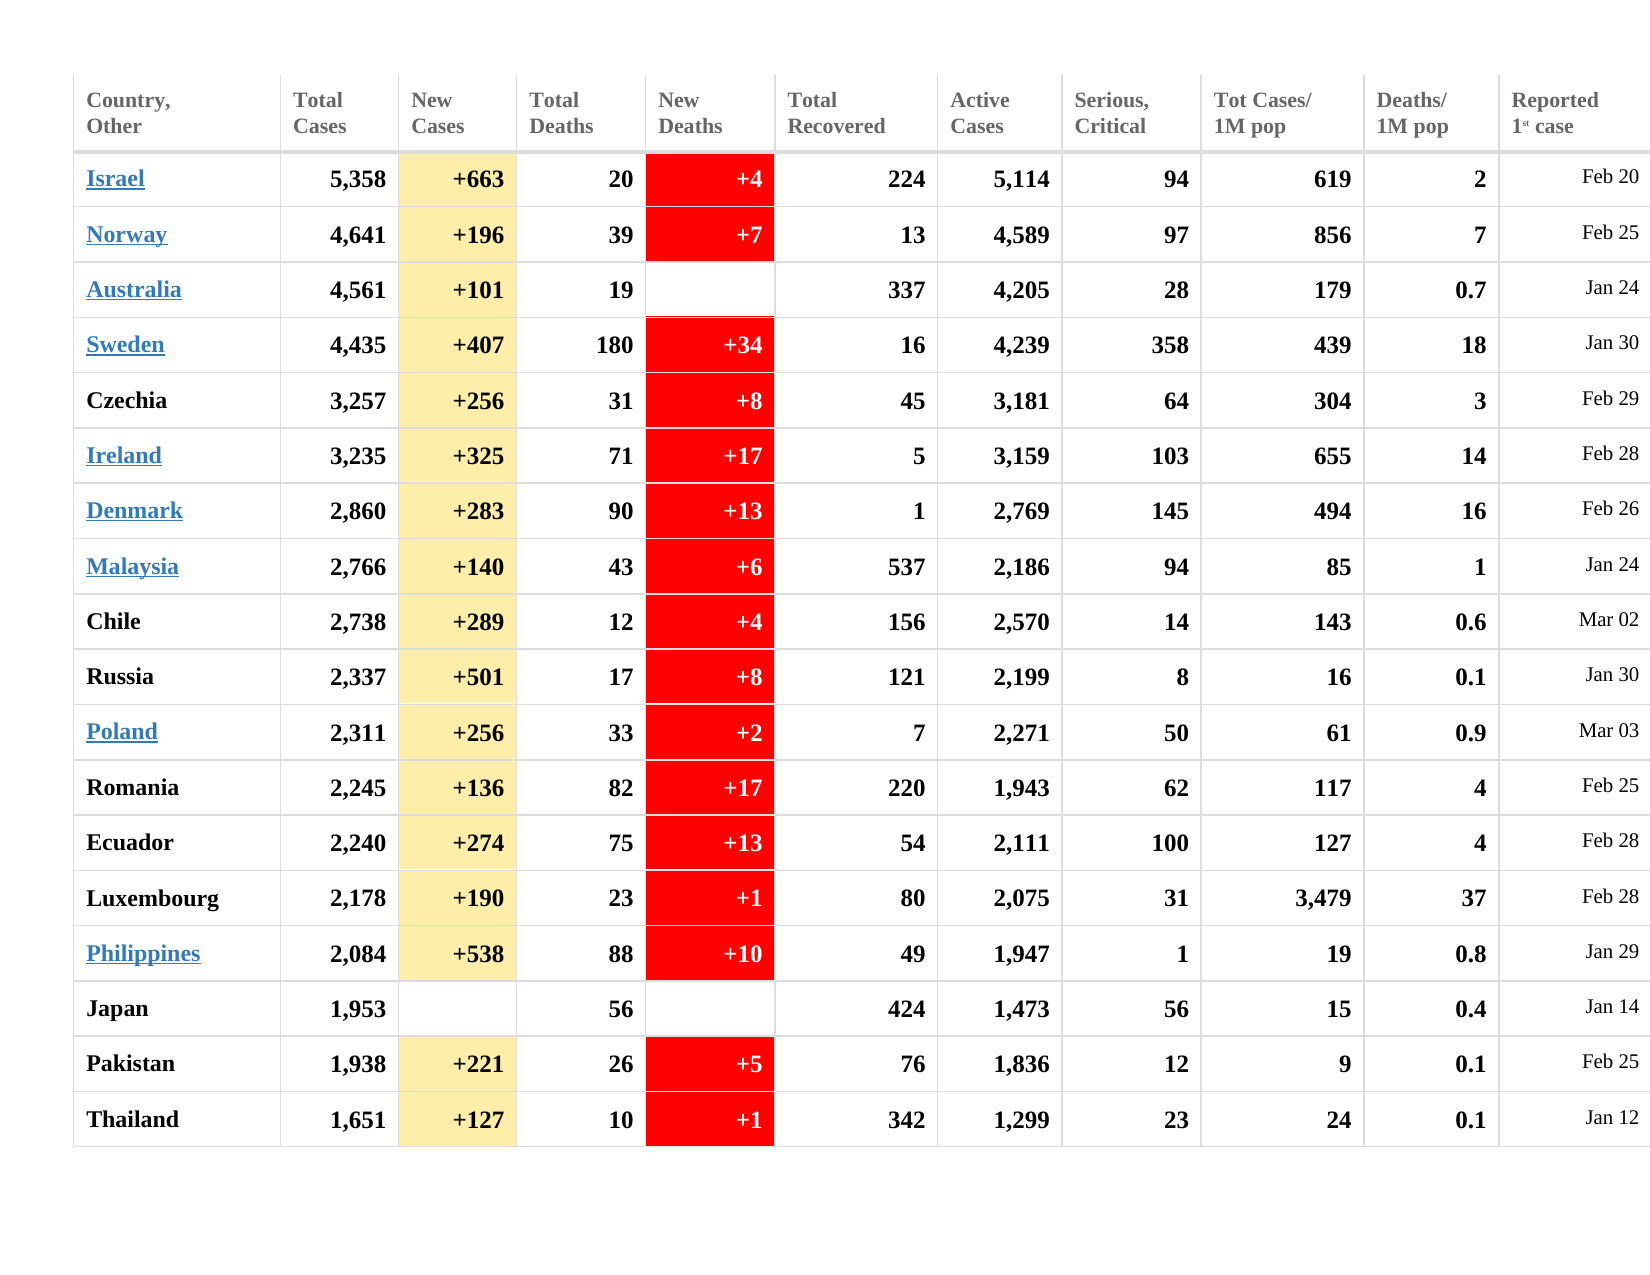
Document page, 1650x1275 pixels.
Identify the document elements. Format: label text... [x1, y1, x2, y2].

table_cell 2 [1365, 154, 1498, 206]
table_cell Luxembourg [74, 871, 280, 925]
table_cell 127 [1202, 816, 1363, 869]
table_cell 26 [517, 1037, 645, 1091]
table_cell Czechia [74, 373, 280, 427]
table_cell Romania [74, 761, 280, 814]
table_cell +7 [646, 207, 774, 261]
table_cell Feb 25 [1500, 1037, 1650, 1091]
table_cell 76 [776, 1037, 937, 1091]
table_cell Feb 28 [1500, 429, 1650, 482]
table_cell 2,240 [281, 816, 398, 869]
table_cell 9 [1202, 1037, 1363, 1091]
table_cell +8 [646, 650, 774, 703]
table_cell 82 [517, 761, 645, 814]
table_cell 1,836 [938, 1037, 1061, 1091]
table_cell Pakistan [74, 1037, 280, 1091]
table_cell Thailand [74, 1092, 280, 1146]
table_header Total Cases [281, 75, 398, 150]
table_cell Jan 14 [1500, 982, 1650, 1035]
table_cell 224 [776, 154, 937, 206]
table_cell 28 [1063, 263, 1200, 316]
table_cell 50 [1063, 705, 1200, 759]
table_cell +221 [399, 1037, 516, 1091]
table_cell 0.8 [1365, 926, 1498, 980]
table_cell 2,769 [938, 484, 1061, 538]
table_cell 37 [1365, 871, 1498, 925]
table_cell 2,570 [938, 595, 1061, 648]
table_cell 8 [1063, 650, 1200, 703]
table_cell +34 [646, 318, 774, 372]
table_cell Feb 20 [1500, 154, 1650, 206]
table_cell Chile [74, 595, 280, 648]
table_cell 2,271 [938, 705, 1061, 759]
table_cell Feb 25 [1500, 761, 1650, 814]
table_cell +8 [646, 373, 774, 427]
table_cell 3,235 [281, 429, 398, 482]
table_cell 61 [1202, 705, 1363, 759]
table_cell 2,075 [938, 871, 1061, 925]
table_cell 1,953 [281, 982, 398, 1035]
table_cell 88 [517, 926, 645, 980]
table_cell 17 [517, 650, 645, 703]
table_cell 4 [1365, 761, 1498, 814]
table_cell 424 [776, 982, 937, 1035]
table_cell 75 [517, 816, 645, 869]
table_cell 0.6 [1365, 595, 1498, 648]
table_cell 1 [776, 484, 937, 538]
table_cell Ireland [74, 429, 280, 482]
table_cell 143 [1202, 595, 1363, 648]
table_cell 71 [517, 429, 645, 482]
table_cell 3,257 [281, 373, 398, 427]
table_cell +17 [646, 761, 774, 814]
table_cell +190 [399, 871, 516, 925]
table_cell 156 [776, 595, 937, 648]
table_cell 220 [776, 761, 937, 814]
table_cell 2,337 [281, 650, 398, 703]
table_cell +538 [399, 926, 516, 980]
table_cell 494 [1202, 484, 1363, 538]
table_cell 19 [517, 263, 645, 316]
table_cell Jan 30 [1500, 650, 1650, 703]
table_cell 2,766 [281, 539, 398, 593]
table_cell 2,178 [281, 871, 398, 925]
table_cell +136 [399, 761, 516, 814]
table_cell 16 [776, 318, 937, 372]
table_cell Mar 03 [1500, 705, 1650, 759]
table_cell +283 [399, 484, 516, 538]
table_cell 85 [1202, 539, 1363, 593]
table_header Serious, Critical [1063, 75, 1200, 150]
table_cell Jan 24 [1500, 263, 1650, 316]
table_cell +4 [646, 595, 774, 648]
table_cell +663 [399, 154, 516, 206]
table_cell 90 [517, 484, 645, 538]
table_cell 2,860 [281, 484, 398, 538]
table_header Country, Other [74, 75, 280, 150]
table_cell 14 [1365, 429, 1498, 482]
table_cell Israel [74, 154, 280, 206]
table_cell 80 [776, 871, 937, 925]
table_cell Ecuador [74, 816, 280, 869]
table_cell 4,589 [938, 207, 1061, 261]
table_cell 179 [1202, 263, 1363, 316]
table_cell Jan 12 [1500, 1092, 1650, 1146]
table_cell +17 [646, 429, 774, 482]
table_header Active Cases [938, 75, 1061, 150]
table_cell 2,084 [281, 926, 398, 980]
table_cell 94 [1063, 539, 1200, 593]
table_cell Feb 28 [1500, 816, 1650, 869]
table_header New Cases [399, 75, 516, 150]
table_cell +101 [399, 263, 516, 316]
table_cell 4,641 [281, 207, 398, 261]
table_cell Japan [74, 982, 280, 1035]
table_cell 33 [517, 705, 645, 759]
table_cell 2,186 [938, 539, 1061, 593]
table_cell 23 [1063, 1092, 1200, 1146]
table_cell 3 [1365, 373, 1498, 427]
table_header Tot Cases/ 1M pop [1202, 75, 1363, 150]
table_header New Deaths [646, 75, 774, 150]
table_cell 3,479 [1202, 871, 1363, 925]
table_cell 12 [1063, 1037, 1200, 1091]
table_cell 856 [1202, 207, 1363, 261]
table_cell Jan 24 [1500, 539, 1650, 593]
table_cell Russia [74, 650, 280, 703]
table_cell 31 [1063, 871, 1200, 925]
table_cell Philippines [74, 926, 280, 980]
table_cell 0.4 [1365, 982, 1498, 1035]
table_cell Mar 02 [1500, 595, 1650, 648]
table_cell Feb 28 [1500, 871, 1650, 925]
table_cell 97 [1063, 207, 1200, 261]
table_cell Poland [74, 705, 280, 759]
table_cell 7 [1365, 207, 1498, 261]
table_cell +407 [399, 318, 516, 372]
table_cell 4,435 [281, 318, 398, 372]
table_cell 4,239 [938, 318, 1061, 372]
table_cell 1,651 [281, 1092, 398, 1146]
table_cell 2,111 [938, 816, 1061, 869]
table_cell 12 [517, 595, 645, 648]
table_cell 56 [1063, 982, 1200, 1035]
table_header Reported 1st case [1500, 75, 1650, 150]
table_cell 1,299 [938, 1092, 1061, 1146]
table_cell +2 [646, 705, 774, 759]
table_header Deaths/ 1M pop [1365, 75, 1498, 150]
table_cell 100 [1063, 816, 1200, 869]
table_cell +1 [646, 1092, 774, 1146]
table_cell 5,358 [281, 154, 398, 206]
table_cell 4,561 [281, 263, 398, 316]
table_cell +10 [646, 926, 774, 980]
table_cell 5,114 [938, 154, 1061, 206]
table_cell 103 [1063, 429, 1200, 482]
table_cell 3,159 [938, 429, 1061, 482]
table_cell 0.1 [1365, 1092, 1498, 1146]
table_cell [399, 982, 516, 1035]
table_cell 2,738 [281, 595, 398, 648]
table_cell +1 [646, 871, 774, 925]
table_cell +6 [646, 539, 774, 593]
table_cell [646, 263, 774, 316]
table_cell 14 [1063, 595, 1200, 648]
table_cell Jan 29 [1500, 926, 1650, 980]
table_cell +13 [646, 484, 774, 538]
table_cell 39 [517, 207, 645, 261]
table_cell 54 [776, 816, 937, 869]
table_cell 145 [1063, 484, 1200, 538]
table_cell 2,311 [281, 705, 398, 759]
table_cell 1 [1063, 926, 1200, 980]
table_cell 5 [776, 429, 937, 482]
table_cell +140 [399, 539, 516, 593]
table_cell 439 [1202, 318, 1363, 372]
table_cell +274 [399, 816, 516, 869]
table_cell Norway [74, 207, 280, 261]
table_cell 15 [1202, 982, 1363, 1035]
table_cell 13 [776, 207, 937, 261]
table_cell 7 [776, 705, 937, 759]
table_cell 121 [776, 650, 937, 703]
table_cell 94 [1063, 154, 1200, 206]
table_cell +13 [646, 816, 774, 869]
table_cell 3,181 [938, 373, 1061, 427]
table_cell 304 [1202, 373, 1363, 427]
table_cell +325 [399, 429, 516, 482]
table_cell 1,943 [938, 761, 1061, 814]
table_cell 43 [517, 539, 645, 593]
table_cell 16 [1365, 484, 1498, 538]
table_cell 180 [517, 318, 645, 372]
table_cell 117 [1202, 761, 1363, 814]
table_cell [646, 982, 774, 1035]
table_cell +4 [646, 154, 774, 206]
table_cell +501 [399, 650, 516, 703]
table_cell 537 [776, 539, 937, 593]
table_header Total Recovered [776, 75, 937, 150]
table_cell 655 [1202, 429, 1363, 482]
table_cell 1 [1365, 539, 1498, 593]
table_cell 2,199 [938, 650, 1061, 703]
table_cell Denmark [74, 484, 280, 538]
table_cell 56 [517, 982, 645, 1035]
table_cell 337 [776, 263, 937, 316]
table_cell 0.1 [1365, 650, 1498, 703]
table_cell Australia [74, 263, 280, 316]
table_cell 45 [776, 373, 937, 427]
table_cell 0.9 [1365, 705, 1498, 759]
table_cell Feb 29 [1500, 373, 1650, 427]
table_cell 1,473 [938, 982, 1061, 1035]
table_cell +5 [646, 1037, 774, 1091]
table_header Total Deaths [517, 75, 645, 150]
table_cell 64 [1063, 373, 1200, 427]
table_cell 4 [1365, 816, 1498, 869]
table_cell 0.7 [1365, 263, 1498, 316]
table_cell Sweden [74, 318, 280, 372]
table_cell +127 [399, 1092, 516, 1146]
table_cell 10 [517, 1092, 645, 1146]
table_cell +289 [399, 595, 516, 648]
table_cell 20 [517, 154, 645, 206]
table_cell 31 [517, 373, 645, 427]
table_cell 342 [776, 1092, 937, 1146]
table_cell 16 [1202, 650, 1363, 703]
table_cell 19 [1202, 926, 1363, 980]
table_cell 18 [1365, 318, 1498, 372]
table_cell 1,947 [938, 926, 1061, 980]
table_cell Feb 25 [1500, 207, 1650, 261]
table_cell 358 [1063, 318, 1200, 372]
table_cell 619 [1202, 154, 1363, 206]
table_cell +256 [399, 373, 516, 427]
table_cell Feb 26 [1500, 484, 1650, 538]
table_cell Jan 30 [1500, 318, 1650, 372]
table_cell 2,245 [281, 761, 398, 814]
table_cell 49 [776, 926, 937, 980]
table_cell 1,938 [281, 1037, 398, 1091]
table_cell 62 [1063, 761, 1200, 814]
table_cell 23 [517, 871, 645, 925]
table_cell Malaysia [74, 539, 280, 593]
table_cell 4,205 [938, 263, 1061, 316]
table_cell 24 [1202, 1092, 1363, 1146]
table_cell +256 [399, 705, 516, 759]
table_cell +196 [399, 207, 516, 261]
table_cell 0.1 [1365, 1037, 1498, 1091]
